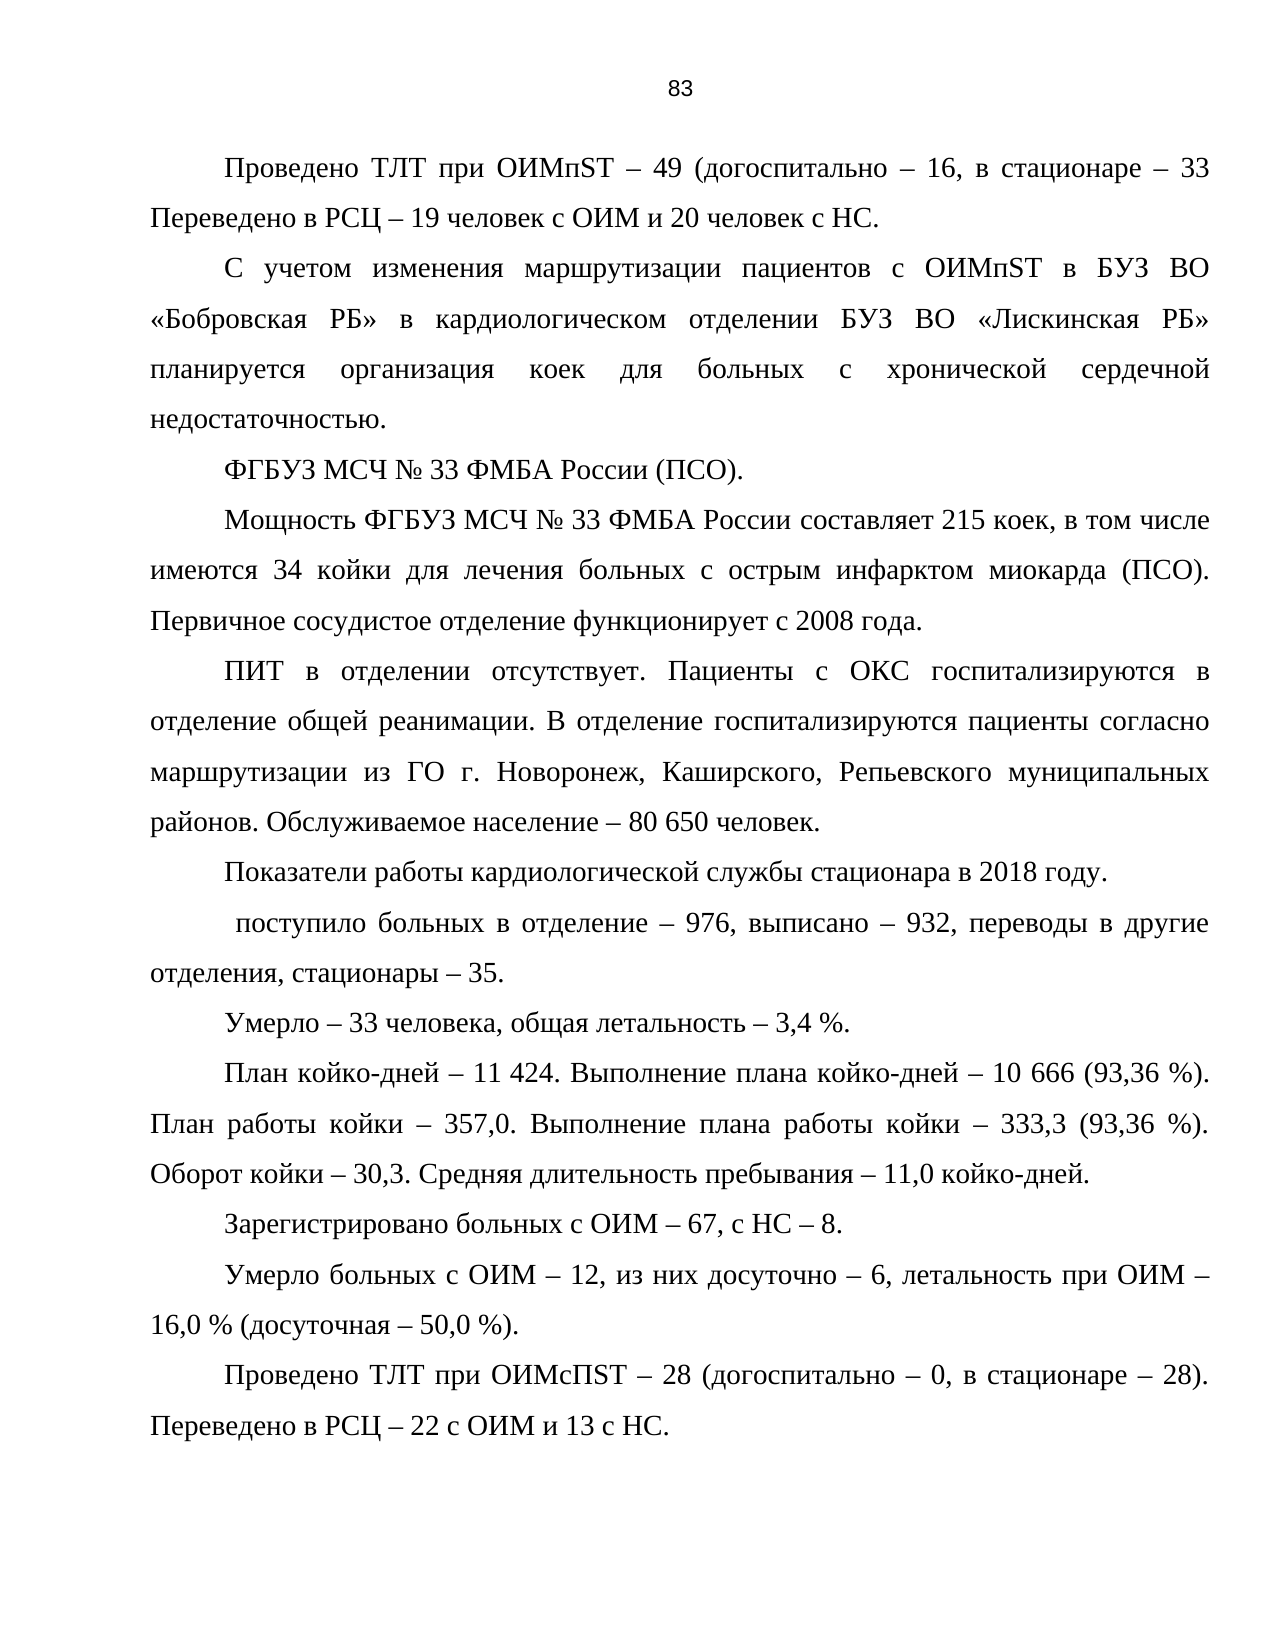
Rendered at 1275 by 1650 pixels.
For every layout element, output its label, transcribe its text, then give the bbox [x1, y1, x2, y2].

text Показатели работы кардиологической службы стационара в 2018 году. [150, 854, 1211, 888]
text поступило больных в отделение – 976, выписано – 932, переводы в другие отделения, стационары – 35. [150, 905, 1211, 988]
text План койко-дней – 11 424. Выполнение плана койко-дней – 10 666 (93,36 %). План работы койки – 357,0. Выполнение плана работы койки – 333,3 (93,36 %). Оборот койки – 30,3. Средняя длительность пребывания – 11,0 койко-дней. [150, 1056, 1211, 1190]
text Проведено ТЛТ при ОИМпST – 49 (догоспитально – 16, в стационаре – 33 Переведено в РСЦ – 19 человек с ОИМ и 20 человек с НС. [150, 150, 1211, 234]
text Мощность ФГБУЗ МСЧ № 33 ФМБА России составляет 215 коек, в том числе имеются 34 койки для лечения больных с острым инфарктом миокарда (ПСО). Первичное сосудистое отделение функционирует с 2008 года. [150, 502, 1211, 636]
text ФГБУЗ МСЧ № 33 ФМБА России (ПСО). [150, 452, 1211, 485]
text Проведено ТЛТ при ОИМсПST – 28 (догоспитально – 0, в стационаре – 28). Переведено в РСЦ – 22 с ОИМ и 13 с НС. [150, 1357, 1211, 1441]
text С учетом изменения маршрутизации пациентов с ОИМпST в БУЗ ВО «Бобровская РБ» в кардиологическом отделении БУЗ ВО «Лискинская РБ» планируется организация коек для больных с хронической сердечной недостаточностью. [150, 251, 1211, 435]
text Умерло больных с ОИМ – 12, из них досуточно – 6, летальность при ОИМ – 16,0 % (досуточная – 50,0 %). [150, 1257, 1211, 1341]
text Зарегистрировано больных с ОИМ – 67, с НС – 8. [150, 1207, 1211, 1240]
text ПИТ в отделении отсутствует. Пациенты с ОКС госпитализируются в отделение общей реанимации. В отделение госпитализируются пациенты согласно маршрутизации из ГО г. Новоронеж, Каширского, Репьевского муниципальных районов. Обслуживаемое население – 80 650 человек. [150, 653, 1211, 838]
text Умерло – 33 человека, общая летальность – 3,4 %. [150, 1005, 1211, 1039]
